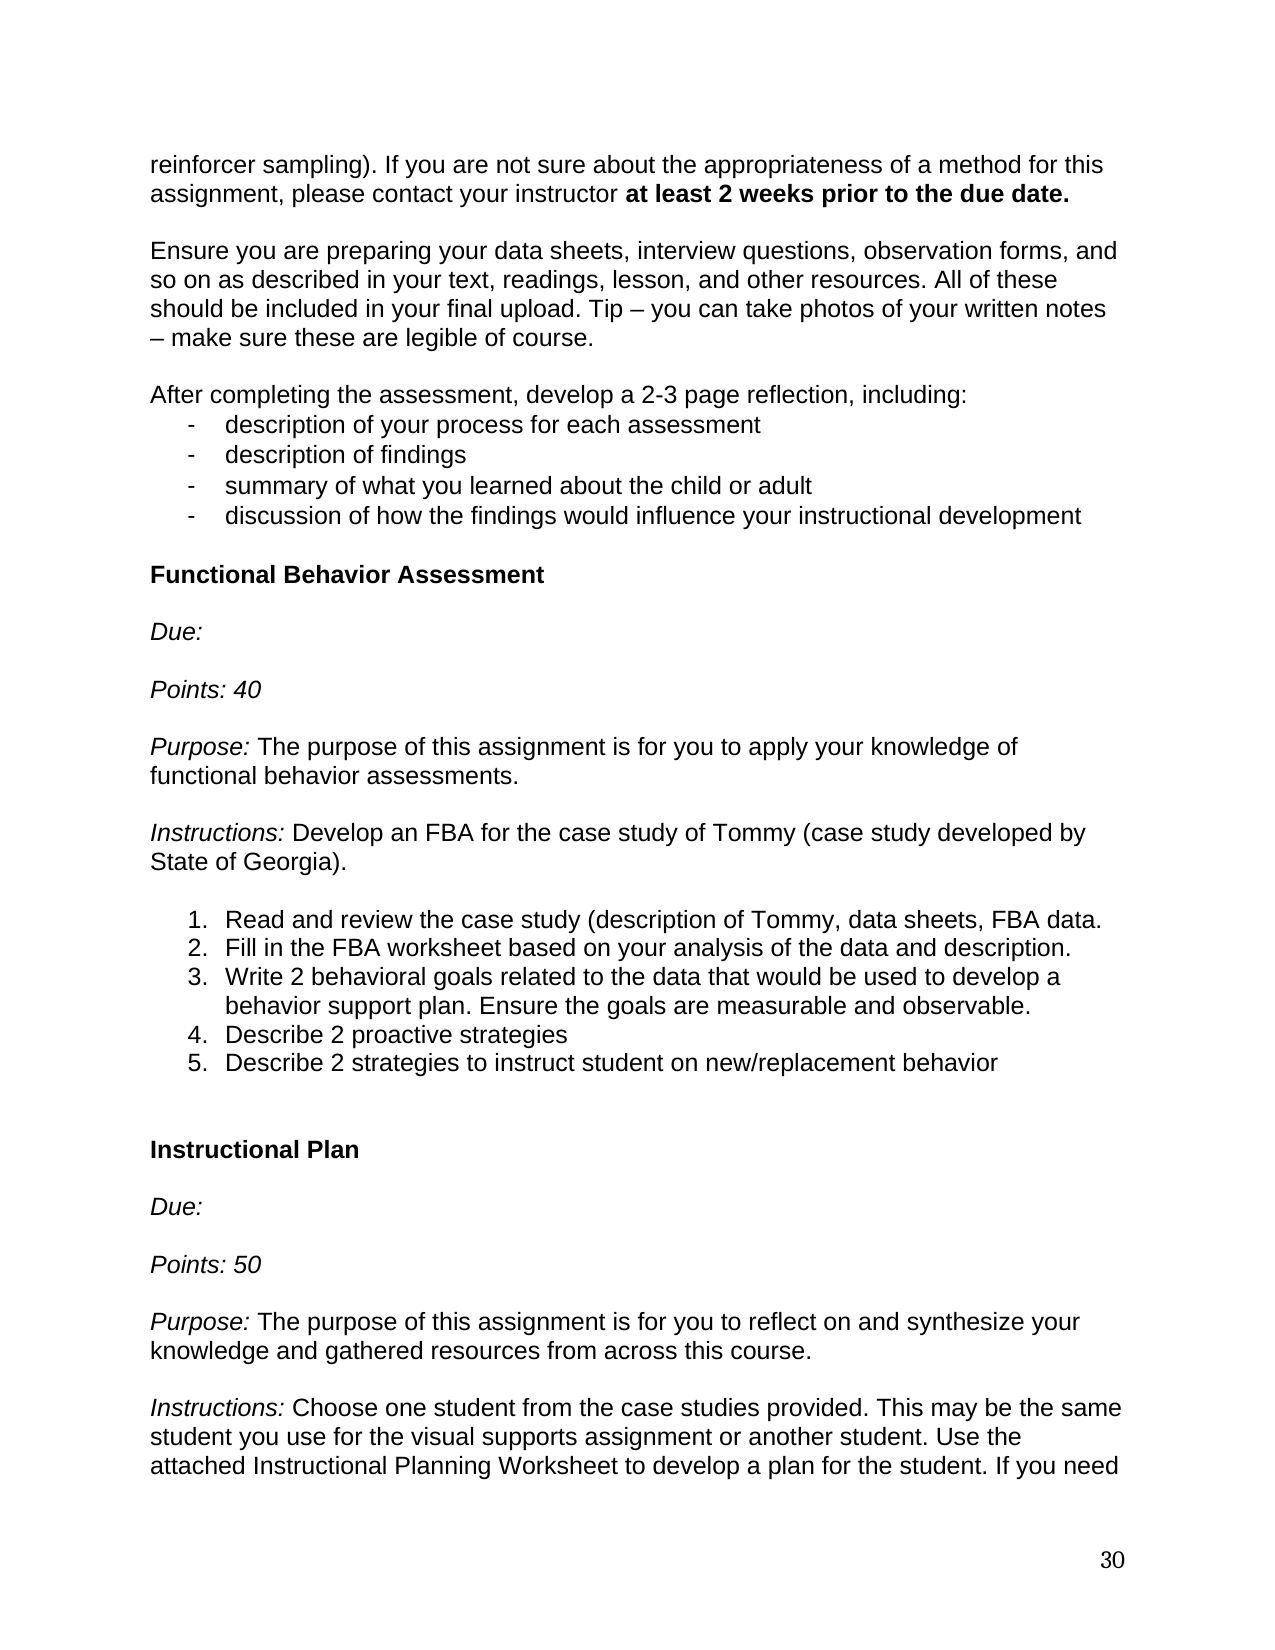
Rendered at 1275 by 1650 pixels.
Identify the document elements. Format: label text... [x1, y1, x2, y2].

list discussion of how the findings would influence your instructional development [187, 500, 1125, 531]
list Describe 2 proactive strategies [187, 1019, 1125, 1048]
text Instructions: Develop an FBA for the case study of Tommy (case study developed by State of Georgia). [150, 818, 1125, 876]
list description of findings [187, 439, 1125, 470]
text Due: [150, 1192, 1125, 1221]
text Purpose: The purpose of this assignment is for you to reflect on and synthesize your knowledge and gathered resources from across this course. [150, 1307, 1125, 1364]
text Instructional Plan [150, 1134, 1125, 1163]
list Read and review the case study (description of Tommy, data sheets, FBA data. [187, 904, 1125, 933]
text Points: 50 [150, 1249, 1125, 1278]
text Ensure you are preparing your data sheets, interview questions, observation forms, and so on as described in your text, readings, lesson, and other resources. All of these should be included in your final upload. Tip – you can take photos of your written notes – make sure these are legible of course. [150, 236, 1125, 351]
text After completing the assessment, develop a 2-3 page reflection, including: [150, 380, 1125, 409]
list summary of what you learned about the child or adult [187, 470, 1125, 500]
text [150, 150, 1125, 207]
list Fill in the FBA worksheet based on your analysis of the data and description. [187, 933, 1125, 962]
list Write 2 behavioral goals related to the data that would be used to develop a behavior support plan. Ensure the goals are measurable and observable. [187, 962, 1125, 1019]
text Functional Behavior Assessment [150, 559, 1125, 588]
list Describe 2 strategies to instruct student on new/replacement behavior [187, 1048, 1125, 1077]
list description of your process for each assessment [187, 409, 1125, 439]
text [150, 1393, 1125, 1479]
text Purpose: The purpose of this assignment is for you to apply your knowledge of functional behavior assessments. [150, 732, 1125, 789]
text Due: [150, 617, 1125, 646]
text Points: 40 [150, 674, 1125, 703]
